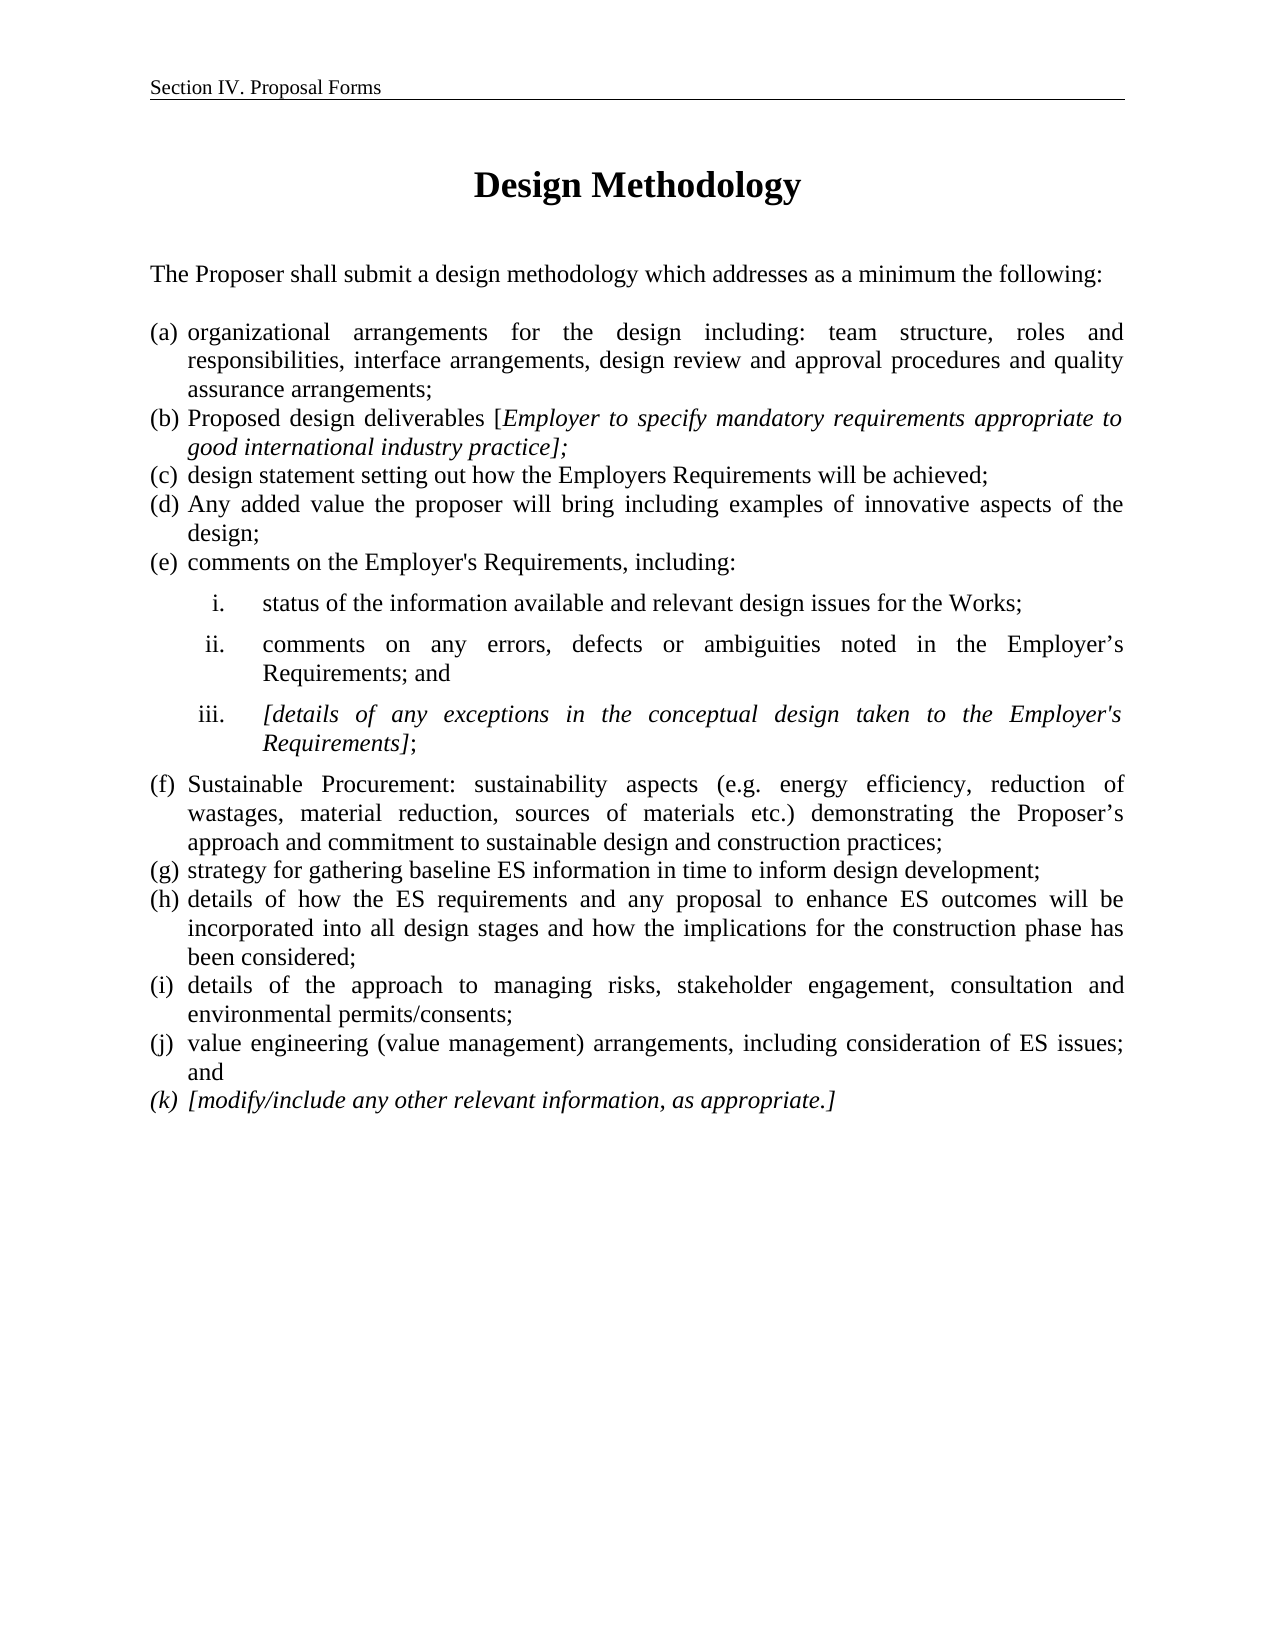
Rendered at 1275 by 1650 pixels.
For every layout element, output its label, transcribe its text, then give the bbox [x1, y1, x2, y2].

list Any added value the proposer will bring including examples of innovative aspects of the design; [150, 489, 1125, 547]
list value engineering (value management) arrangements, including consideration of ES issues; and [150, 1028, 1125, 1086]
list comments on any errors, defects or ambiguities noted in the Employer’s Requirements; and [225, 629, 1125, 687]
list Proposed design deliverables [Employer to specify mandatory requirements appropriate to good international industry practice]; [150, 403, 1125, 461]
list design statement setting out how the Employers Requirements will be achieved; [150, 461, 1125, 489]
list organizational arrangements for the design including: team structure, roles and responsibilities, interface arrangements, design review and approval procedures and quality assurance arrangements; [150, 317, 1125, 403]
list details of how the ES requirements and any proposal to enhance ES outcomes will be incorporated into all design stages and how the implications for the construction phase has been considered; [150, 884, 1125, 971]
list details of the approach to managing risks, stakeholder engagement, consultation and environmental permits/consents; [150, 971, 1125, 1028]
list Sustainable Procurement: sustainability aspects (e.g. energy efficiency, reduction of wastages, material reduction, sources of materials etc.) demonstrating the Proposer’s approach and commitment to sustainable design and construction practices; [150, 769, 1125, 856]
list comments on the Employer's Requirements, including: [150, 547, 1125, 576]
list [modify/include any other relevant information, as appropriate.] [150, 1086, 1125, 1114]
list [details of any exceptions in the conceptual design taken to the Employer's Requirements]; [225, 699, 1125, 757]
list status of the information available and relevant design issues for the Works; [225, 588, 1125, 617]
list strategy for gathering baseline ES information in time to inform design development; [150, 856, 1125, 884]
subtitle The Proposer shall submit a design methodology which addresses as a minimum the following: [150, 259, 1125, 288]
text Design Methodology [150, 162, 1125, 206]
